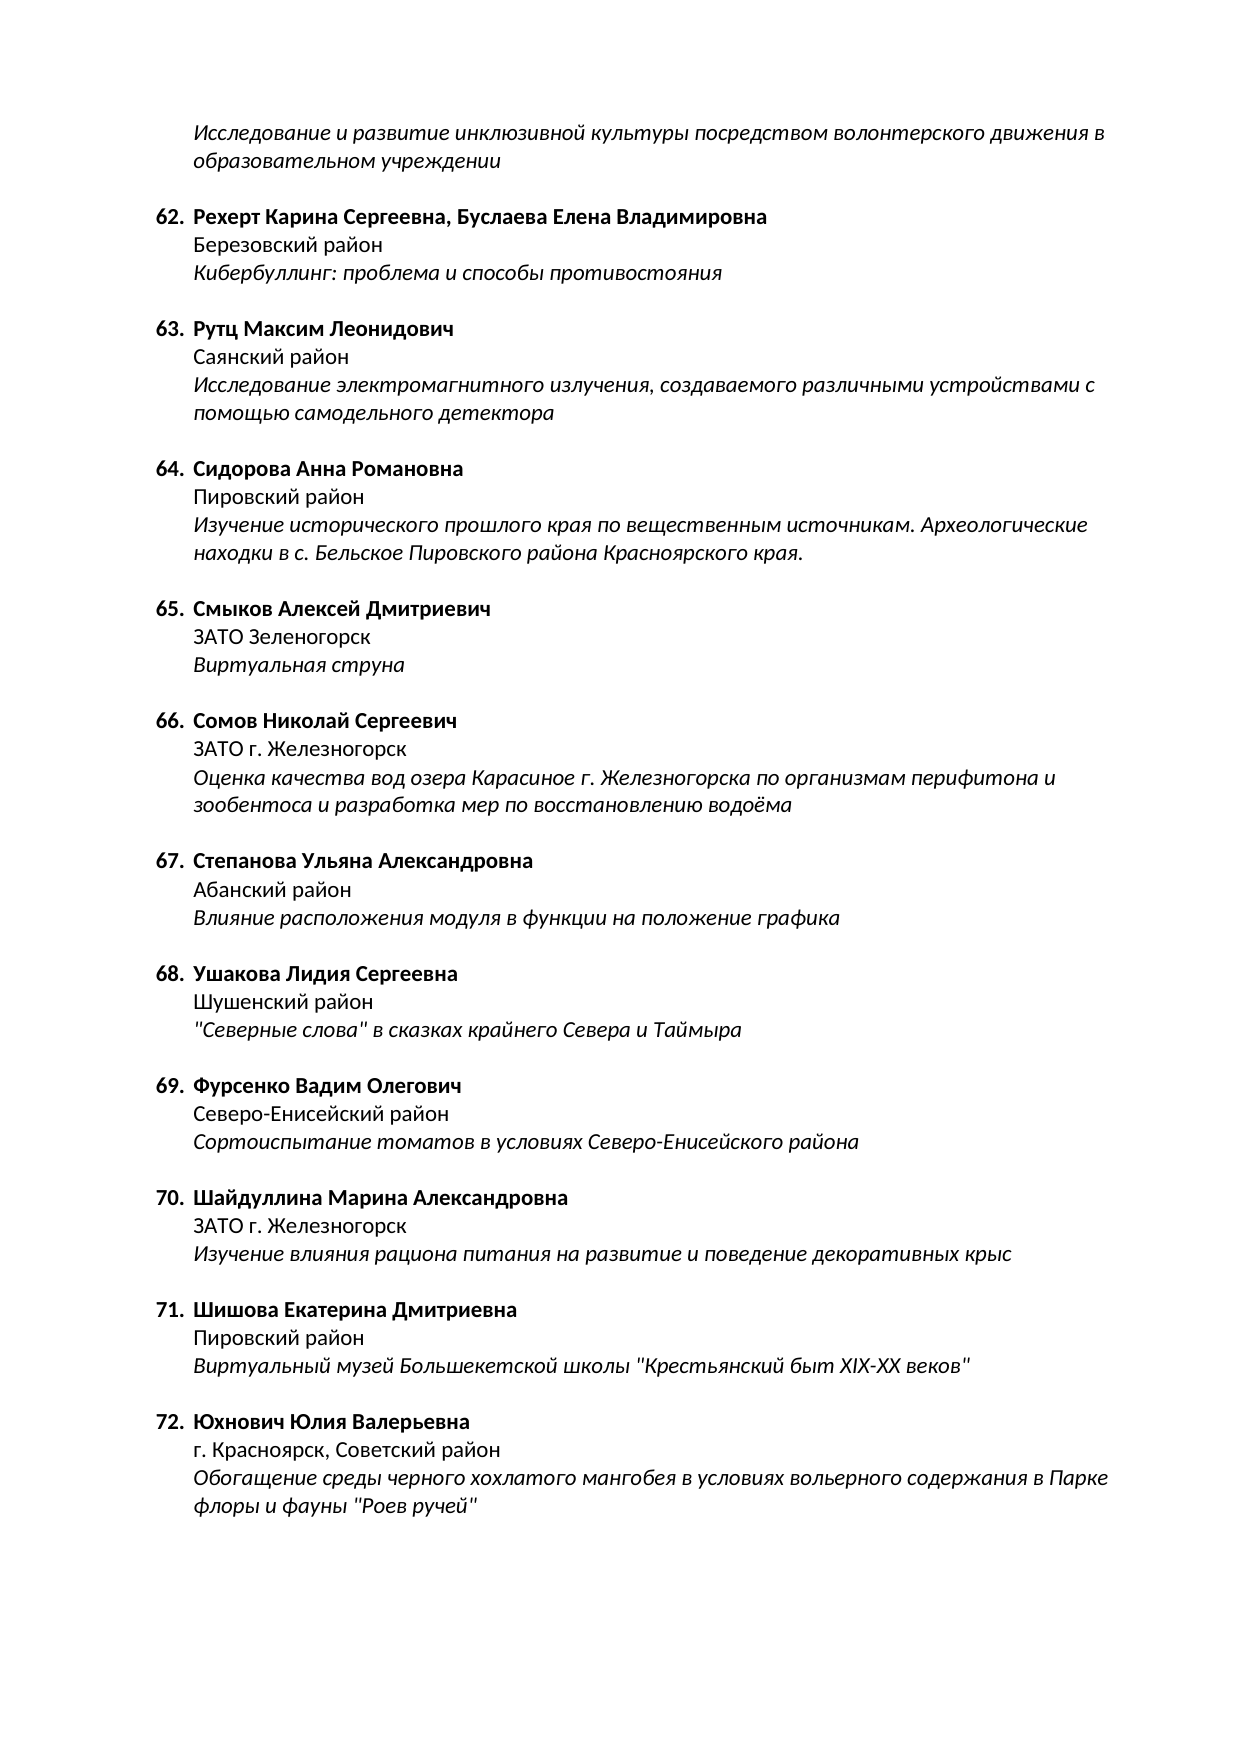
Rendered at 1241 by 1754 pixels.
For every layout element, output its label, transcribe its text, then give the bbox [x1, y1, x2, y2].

list Сомов Николай Сергеевич [156, 707, 1152, 734]
list Исследование и развитие инклюзивной культуры посредством волонтерского движения в образовательном учреждении [193, 118, 1152, 174]
list ЗАТО Зеленогорск [193, 622, 1152, 651]
list Северо-Енисейский район [193, 1099, 1152, 1127]
list г. Красноярск, Советский район [193, 1435, 1152, 1463]
list Березовский район [193, 230, 1152, 258]
list Пировский район [193, 482, 1152, 510]
list Рутц Максим Леонидович [156, 314, 1152, 342]
list Саянский район [193, 342, 1152, 370]
list Шайдуллина Марина Александровна [156, 1183, 1152, 1211]
list Виртуальная струна [193, 651, 1152, 678]
list Фурсенко Вадим Олегович [156, 1071, 1152, 1099]
list ЗАТО г. Железногорск [193, 734, 1152, 763]
list Сидорова Анна Романовна [156, 454, 1152, 482]
list Степанова Ульяна Александровна [156, 847, 1152, 875]
list Шишова Екатерина Дмитриевна [156, 1295, 1152, 1323]
list Шушенский район [193, 987, 1152, 1015]
list Исследование электромагнитного излучения, создаваемого различными устройствами с помощью самодельного детектора [193, 370, 1152, 426]
list Смыков Алексей Дмитриевич [156, 594, 1152, 622]
list Влияние расположения модуля в функции на положение графика [193, 903, 1152, 931]
list ЗАТО г. Железногорск [193, 1211, 1152, 1239]
list Пировский район [193, 1323, 1152, 1351]
list Ушакова Лидия Сергеевна [156, 959, 1152, 987]
list Сортоиспытание томатов в условиях Северо-Енисейского района [193, 1127, 1152, 1155]
list Абанский район [193, 875, 1152, 903]
list Кибербуллинг: проблема и способы противостояния [193, 258, 1152, 286]
list "Северные слова" в сказках крайнего Севера и Таймыра [193, 1015, 1152, 1043]
list Оценка качества вод озера Карасиное г. Железногорска по организмам перифитона и зообентоса и разработка мер по восстановлению водоёма [193, 763, 1152, 819]
list Изучение исторического прошлого края по вещественным источникам. Археологические находки в с. Бельское Пировского района Красноярского края. [193, 510, 1152, 566]
list Обогащение среды черного хохлатого мангобея в условиях вольерного содержания в Парке флоры и фауны "Роев ручей" [193, 1463, 1152, 1519]
list Юхнович Юлия Валерьевна [156, 1407, 1152, 1435]
list Виртуальный музей Большекетской школы "Крестьянский быт XIX-XX веков" [193, 1351, 1152, 1379]
list Изучение влияния рациона питания на развитие и поведение декоративных крыс [193, 1239, 1152, 1267]
list Рехерт Карина Сергеевна, Буслаева Елена Владимировна [156, 202, 1152, 230]
